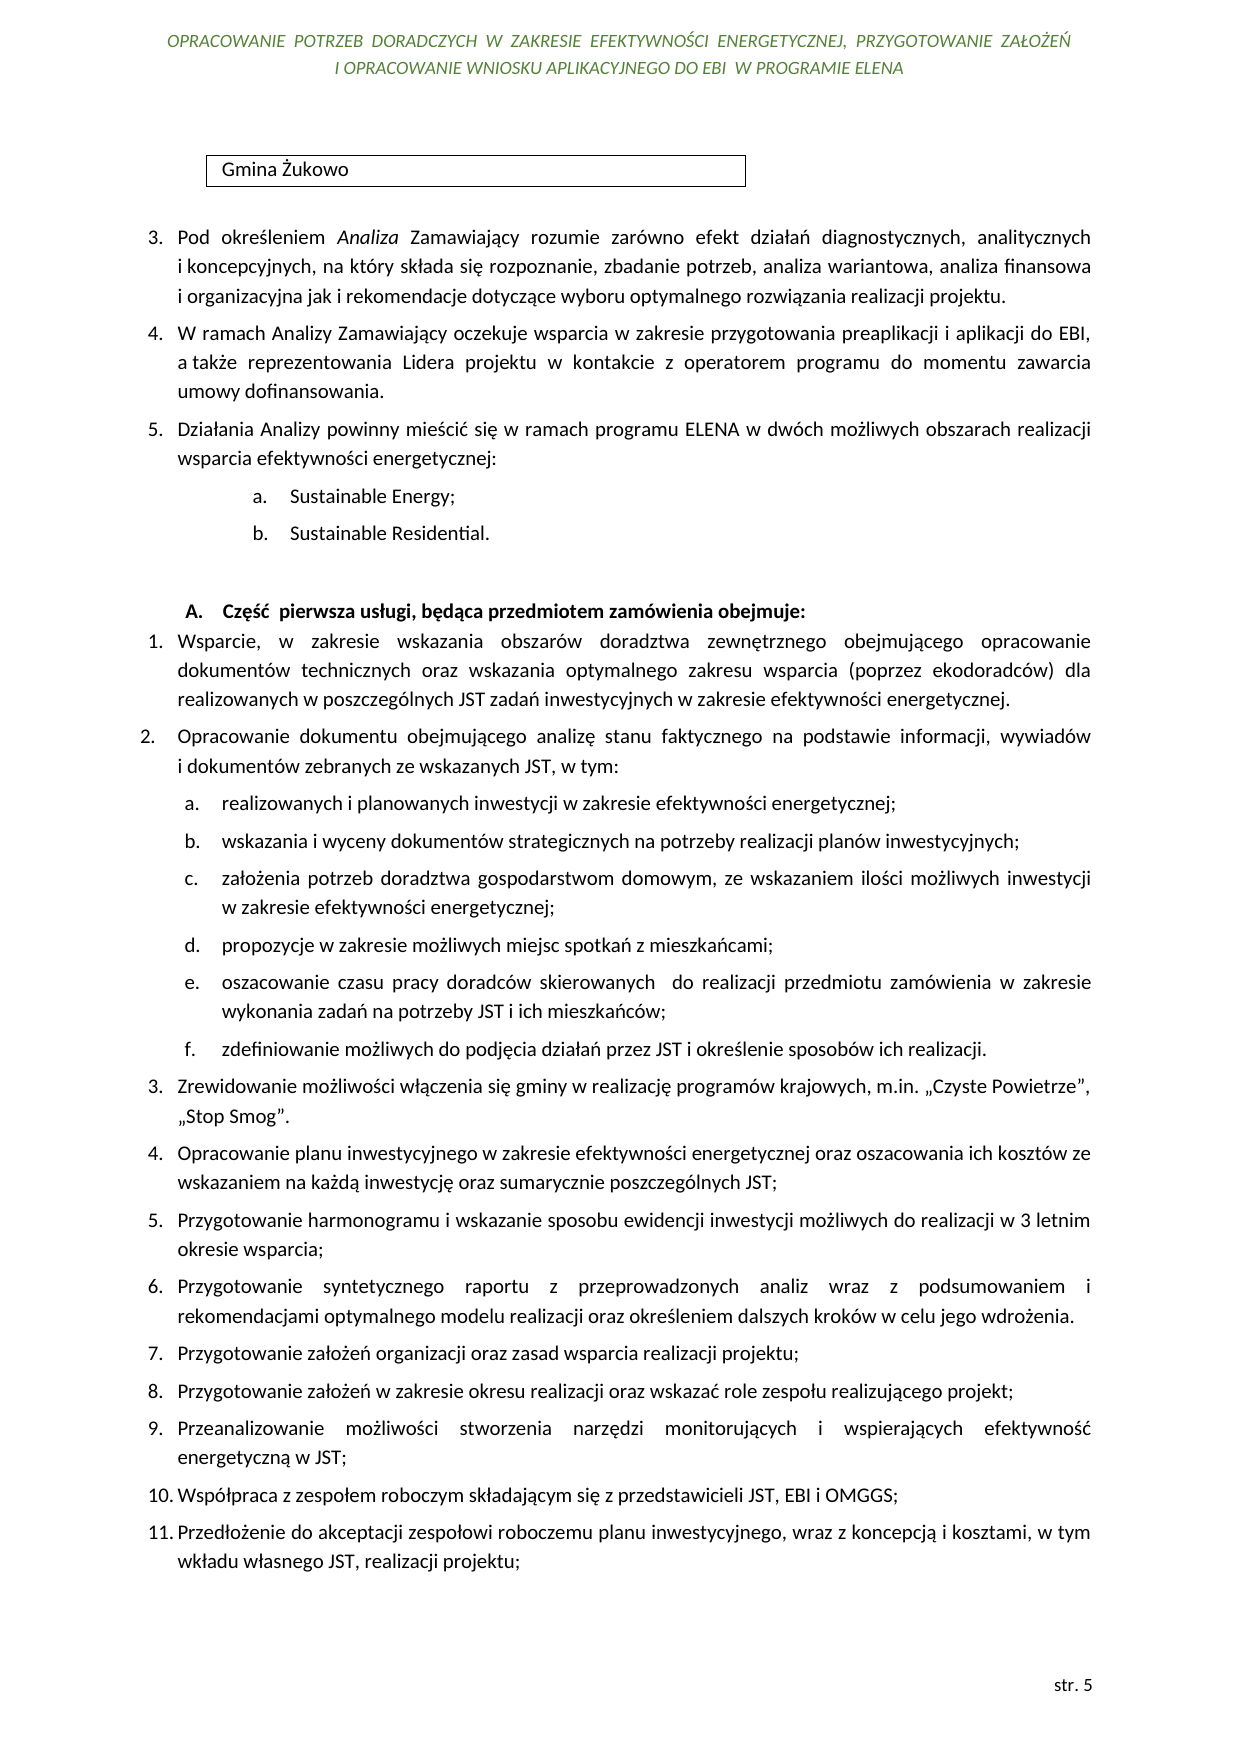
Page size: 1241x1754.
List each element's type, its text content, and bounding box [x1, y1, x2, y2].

list Przygotowanie założeń organizacji oraz zasad wsparcia realizacji projektu; [148, 1340, 1092, 1366]
list Sustainable Energy; [252, 483, 1092, 508]
list zdefiniowanie możliwych do podjęcia działań przez JST i określenie sposobów ich realizacji. [184, 1036, 1092, 1062]
list wskazania i wyceny dokumentów strategicznych na potrzeby realizacji planów inwestycyjnych; [184, 828, 1092, 853]
list Sustainable Residential. [252, 520, 1092, 546]
list W ramach Analizy Zamawiający oczekuje wsparcia w zakresie przygotowania preaplikacji i aplikacji do EBI, a także reprezentowania Lidera projektu w kontakcie z operatorem programu do momentu zawarcia umowy dofinansowania. [148, 320, 1092, 404]
list założenia potrzeb doradztwa gospodarstwom domowym, ze wskazaniem ilości możliwych inwestycji w zakresie efektywności energetycznej; [184, 865, 1092, 920]
list Opracowanie planu inwestycyjnego w zakresie efektywności energetycznej oraz oszacowania ich kosztów ze wskazaniem na każdą inwestycję oraz sumarycznie poszczególnych JST; [148, 1140, 1092, 1195]
list Część pierwsza usługi, będąca przedmiotem zamówienia obejmuje: [185, 599, 1092, 624]
list Przedłożenie do akceptacji zespołowi roboczemu planu inwestycyjnego, wraz z koncepcją i kosztami, w tym wkładu własnego JST, realizacji projektu; [148, 1519, 1092, 1574]
list Przygotowanie syntetycznego raportu z przeprowadzonych analiz wraz z podsumowaniem i rekomendacjami optymalnego modelu realizacji oraz określeniem dalszych kroków w celu jego wdrożenia. [148, 1274, 1092, 1328]
list Przygotowanie założeń w zakresie okresu realizacji oraz wskazać role zespołu realizującego projekt; [148, 1378, 1092, 1403]
list Współpraca z zespołem roboczym składającym się z przedstawicieli JST, EBI i OMGGS; [148, 1482, 1092, 1507]
list oszacowanie czasu pracy doradców skierowanych do realizacji przedmiotu zamówienia w zakresie wykonania zadań na potrzeby JST i ich mieszkańców; [184, 969, 1092, 1024]
list propozycje w zakresie możliwych miejsc spotkań z mieszkańcami; [184, 932, 1092, 957]
list realizowanych i planowanych inwestycji w zakresie efektywności energetycznej; [184, 790, 1092, 816]
list Opracowanie dokumentu obejmującego analizę stanu faktycznego na podstawie informacji, wywiadów i dokumentów zebranych ze wskazanych JST, w tym: [140, 724, 1092, 778]
list Wsparcie, w zakresie wskazania obszarów doradztwa zewnętrznego obejmującego opracowanie dokumentów technicznych oraz wskazania optymalnego zakresu wsparcia (poprzez ekodoradców) dla realizowanych w poszczególnych JST zadań inwestycyjnych w zakresie efektywności energetycznej. [148, 628, 1092, 712]
list Pod określeniem Analiza Zamawiający rozumie zarówno efekt działań diagnostycznych, analitycznych i koncepcyjnych, na który składa się rozpoznanie, zbadanie potrzeb, analiza wariantowa, analiza finansowa i organizacyjna jak i rekomendacje dotyczące wyboru optymalnego rozwiązania realizacji projektu. [148, 224, 1092, 308]
list Przygotowanie harmonogramu i wskazanie sposobu ewidencji inwestycji możliwych do realizacji w 3 letnim okresie wsparcia; [148, 1207, 1092, 1262]
list Zrewidowanie możliwości włączenia się gminy w realizację programów krajowych, m.in. „Czyste Powietrze”, „Stop Smog”. [148, 1074, 1092, 1128]
table_cell Gmina Żukowo [207, 156, 745, 186]
list Działania Analizy powinny mieścić się w ramach programu ELENA w dwóch możliwych obszarach realizacji wsparcia efektywności energetycznej: [148, 416, 1092, 471]
list Przeanalizowanie możliwości stworzenia narzędzi monitorujących i wspierających efektywność energetyczną w JST; [148, 1415, 1092, 1470]
